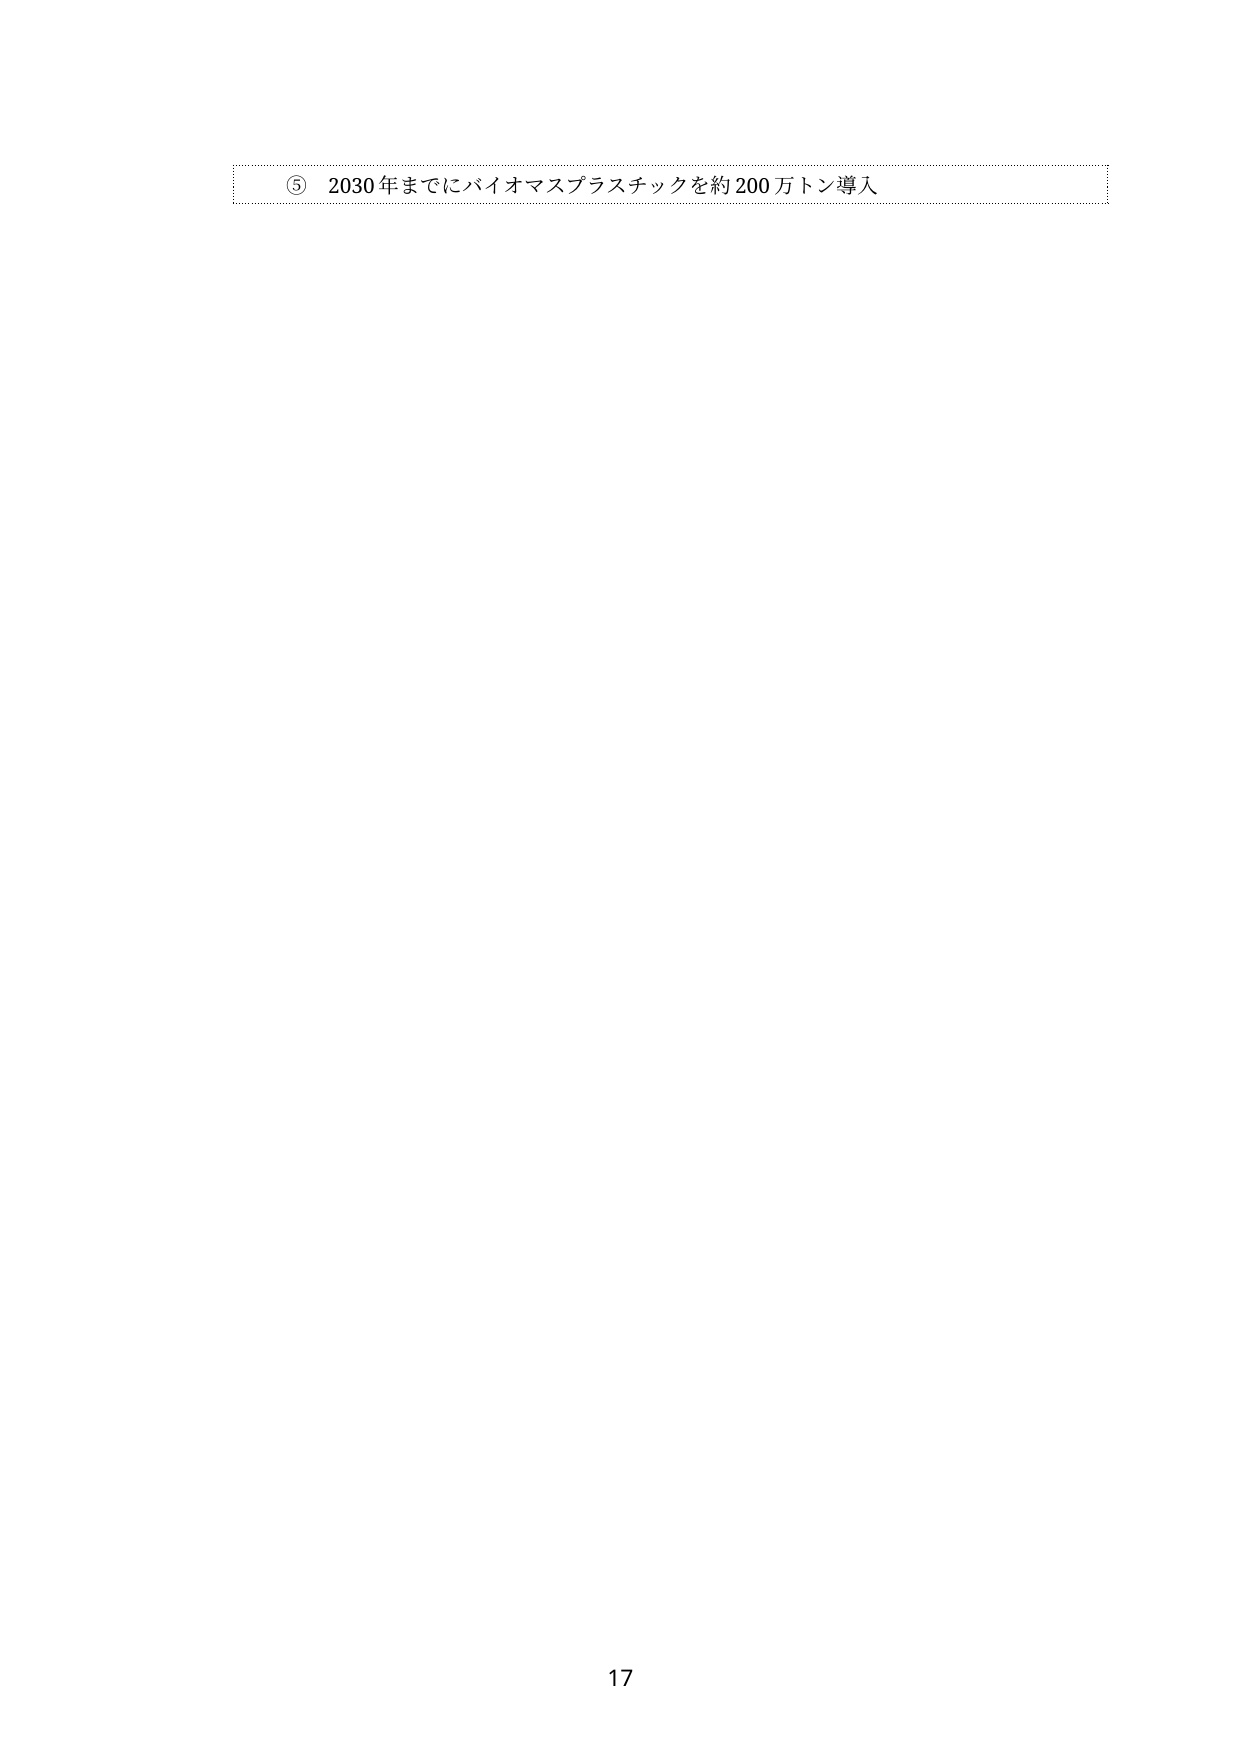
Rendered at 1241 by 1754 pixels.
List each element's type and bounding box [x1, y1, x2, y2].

table_header [233, 165, 1107, 203]
